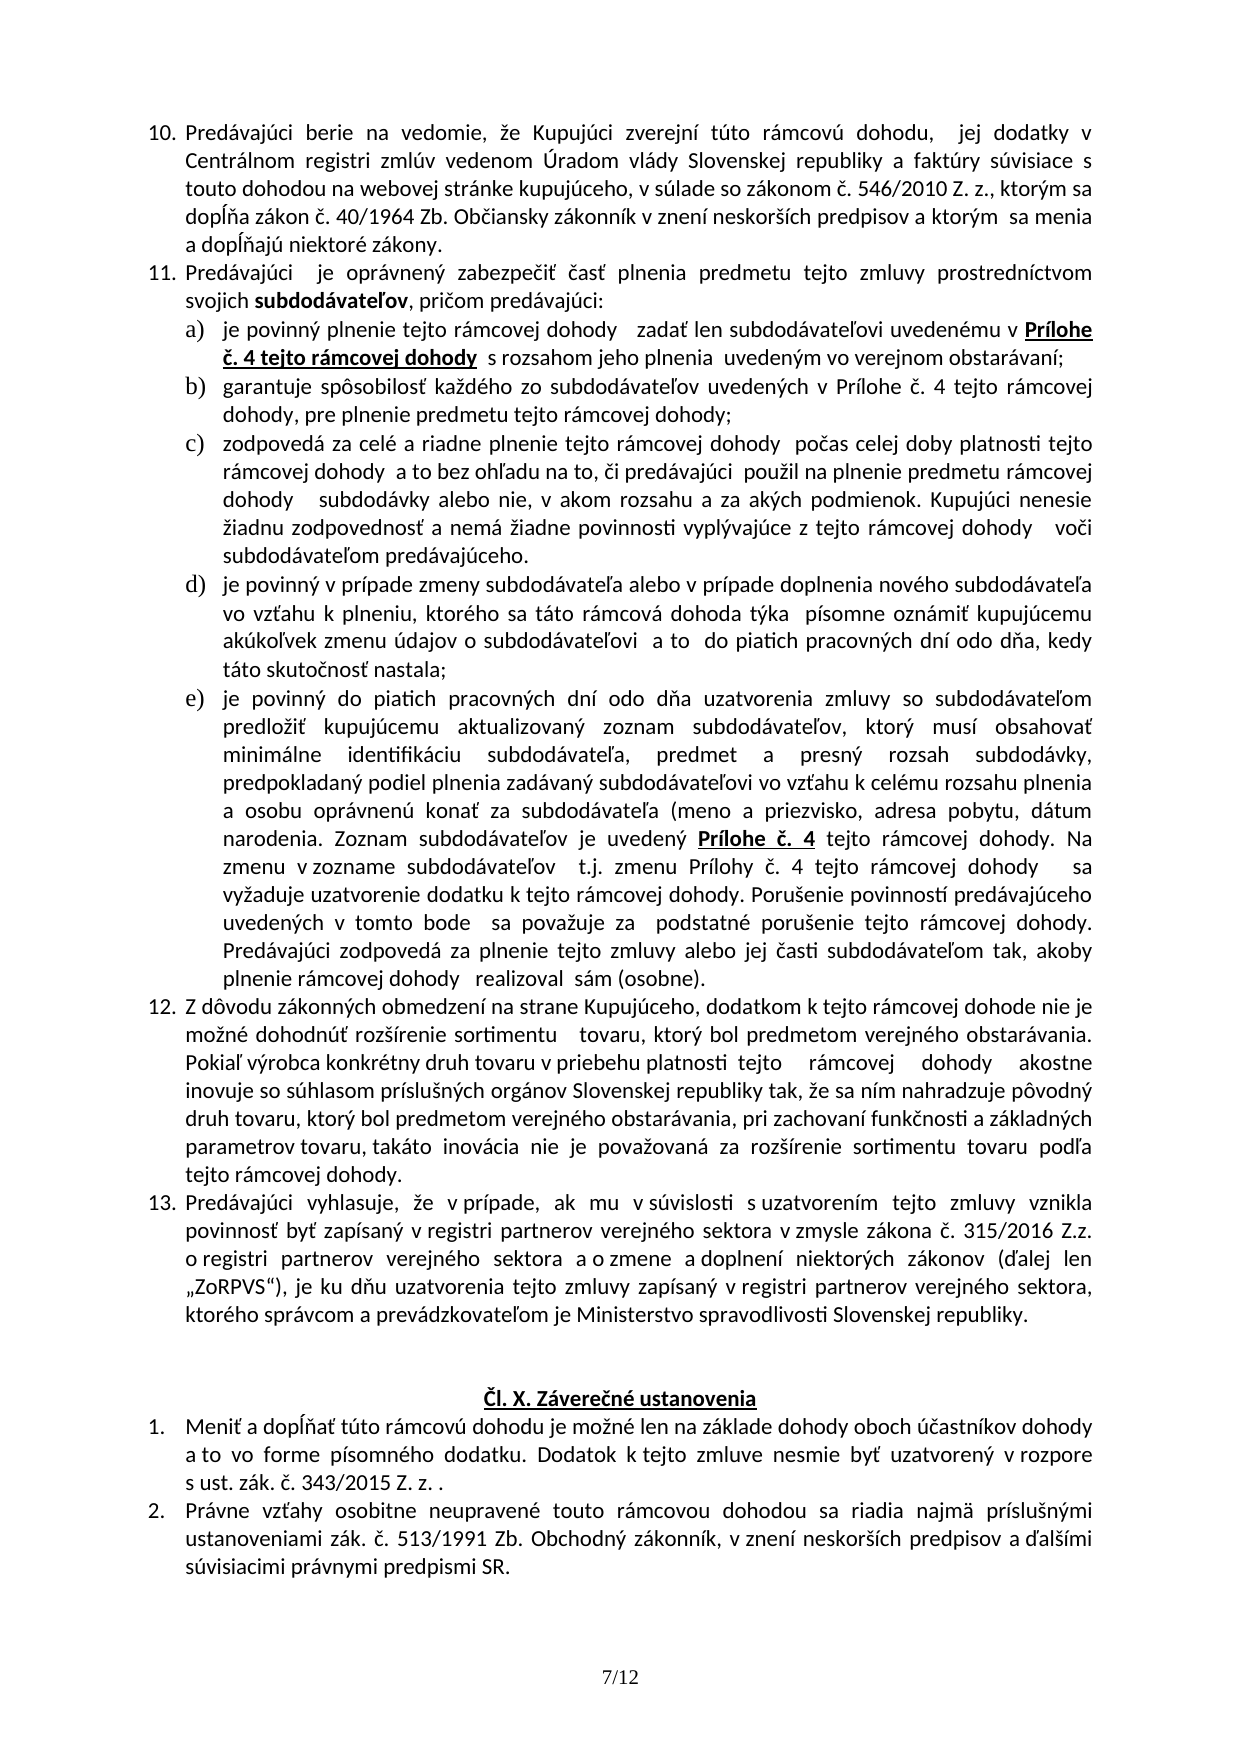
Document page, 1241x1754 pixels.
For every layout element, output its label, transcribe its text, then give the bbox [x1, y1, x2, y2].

list je povinný v prípade zmeny subdodávateľa alebo v prípade doplnenia nového subdodávateľa vo vzťahu k plneniu, ktorého sa táto rámcová dohoda týka písomne oznámiť kupujúcemu akúkoľvek zmenu údajov o subdodávateľovi a to do piatich pracovných dní odo dňa, kedy táto skutočnosť nastala; [185, 569, 1092, 683]
list garantuje spôsobilosť každého zo subdodávateľov uvedených v Prílohe č. 4 tejto rámcovej dohody, pre plnenie predmetu tejto rámcovej dohody; [185, 371, 1092, 428]
list Z dôvodu zákonných obmedzení na strane Kupujúceho, dodatkom k tejto rámcovej dohode nie je možné dohodnúť rozšírenie sortimentu tovaru, ktorý bol predmetom verejného obstarávania. Pokiaľ výrobca konkrétny druh tovaru v priebehu platnosti tejto rámcovej dohody akostne inovuje so súhlasom príslušných orgánov Slovenskej republiky tak, že sa ním nahradzuje pôvodný druh tovaru, ktorý bol predmetom verejného obstarávania, pri zachovaní funkčnosti a základných parametrov tovaru, takáto inovácia nie je považovaná za rozšírenie sortimentu tovaru podľa tejto rámcovej dohody. [148, 992, 1092, 1188]
list Predávajúci berie na vedomie, že Kupujúci zverejní túto rámcovú dohodu, jej dodatky v Centrálnom registri zmlúv vedenom Úradom vlády Slovenskej republiky a faktúry súvisiace s touto dohodou na webovej stránke kupujúceho, v súlade so zákonom č. 546/2010 Z. z., ktorým sa dopĺňa zákon č. 40/1964 Zb. Občiansky zákonník v znení neskorších predpisov a ktorým sa menia a dopĺňajú niektoré zákony. [148, 118, 1092, 258]
list je povinný plnenie tejto rámcovej dohody zadať len subdodávateľovi uvedenému v Prílohe č. 4 tejto rámcovej dohody s rozsahom jeho plnenia uvedeným vo verejnom obstarávaní; [185, 314, 1092, 371]
list Meniť a dopĺňať túto rámcovú dohodu je možné len na základe dohody oboch účastníkov dohody a to vo forme písomného dodatku. Dodatok k tejto zmluve nesmie byť uzatvorený v rozpore s ust. zák. č. 343/2015 Z. z. . [148, 1412, 1092, 1496]
subtitle Čl. X. Záverečné ustanovenia [148, 1384, 1092, 1412]
list zodpovedá za celé a riadne plnenie tejto rámcovej dohody počas celej doby platnosti tejto rámcovej dohody a to bez ohľadu na to, či predávajúci použil na plnenie predmetu rámcovej dohody subdodávky alebo nie, v akom rozsahu a za akých podmienok. Kupujúci nenesie žiadnu zodpovednosť a nemá žiadne povinnosti vyplývajúce z tejto rámcovej dohody voči subdodávateľom predávajúceho. [185, 428, 1092, 569]
list Predávajúci je oprávnený zabezpečiť časť plnenia predmetu tejto zmluvy prostredníctvom svojich subdodávateľov, pričom predávajúci: [148, 258, 1092, 314]
list Právne vzťahy osobitne neupravené touto rámcovou dohodou sa riadia najmä príslušnými ustanoveniami zák. č. 513/1991 Zb. Obchodný zákonník, v znení neskorších predpisov a ďalšími súvisiacimi právnymi predpismi SR. [148, 1496, 1092, 1580]
list Predávajúci vyhlasuje, že v prípade, ak mu v súvislosti s uzatvorením tejto zmluvy vznikla povinnosť byť zapísaný v registri partnerov verejného sektora v zmysle zákona č. 315/2016 Z.z. o registri partnerov verejného sektora a o zmene a doplnení niektorých zákonov (ďalej len „ZoRPVS“), je ku dňu uzatvorenia tejto zmluvy zapísaný v registri partnerov verejného sektora, ktorého správcom a prevádzkovateľom je Ministerstvo spravodlivosti Slovenskej republiky. [148, 1188, 1092, 1328]
list je povinný do piatich pracovných dní odo dňa uzatvorenia zmluvy so subdodávateľom predložiť kupujúcemu aktualizovaný zoznam subdodávateľov, ktorý musí obsahovať minimálne identifikáciu subdodávateľa, predmet a presný rozsah subdodávky, predpokladaný podiel plnenia zadávaný subdodávateľovi vo vzťahu k celému rozsahu plnenia a osobu oprávnenú konať za subdodávateľa (meno a priezvisko, adresa pobytu, dátum narodenia. Zoznam subdodávateľov je uvedený Prílohe č. 4 tejto rámcovej dohody. Na zmenu v zozname subdodávateľov t.j. zmenu Prílohy č. 4 tejto rámcovej dohody sa vyžaduje uzatvorenie dodatku k tejto rámcovej dohody. Porušenie povinností predávajúceho uvedených v tomto bode sa považuje za podstatné porušenie tejto rámcovej dohody. Predávajúci zodpovedá za plnenie tejto zmluvy alebo jej časti subdodávateľom tak, akoby plnenie rámcovej dohody realizoval sám (osobne). [185, 683, 1092, 992]
